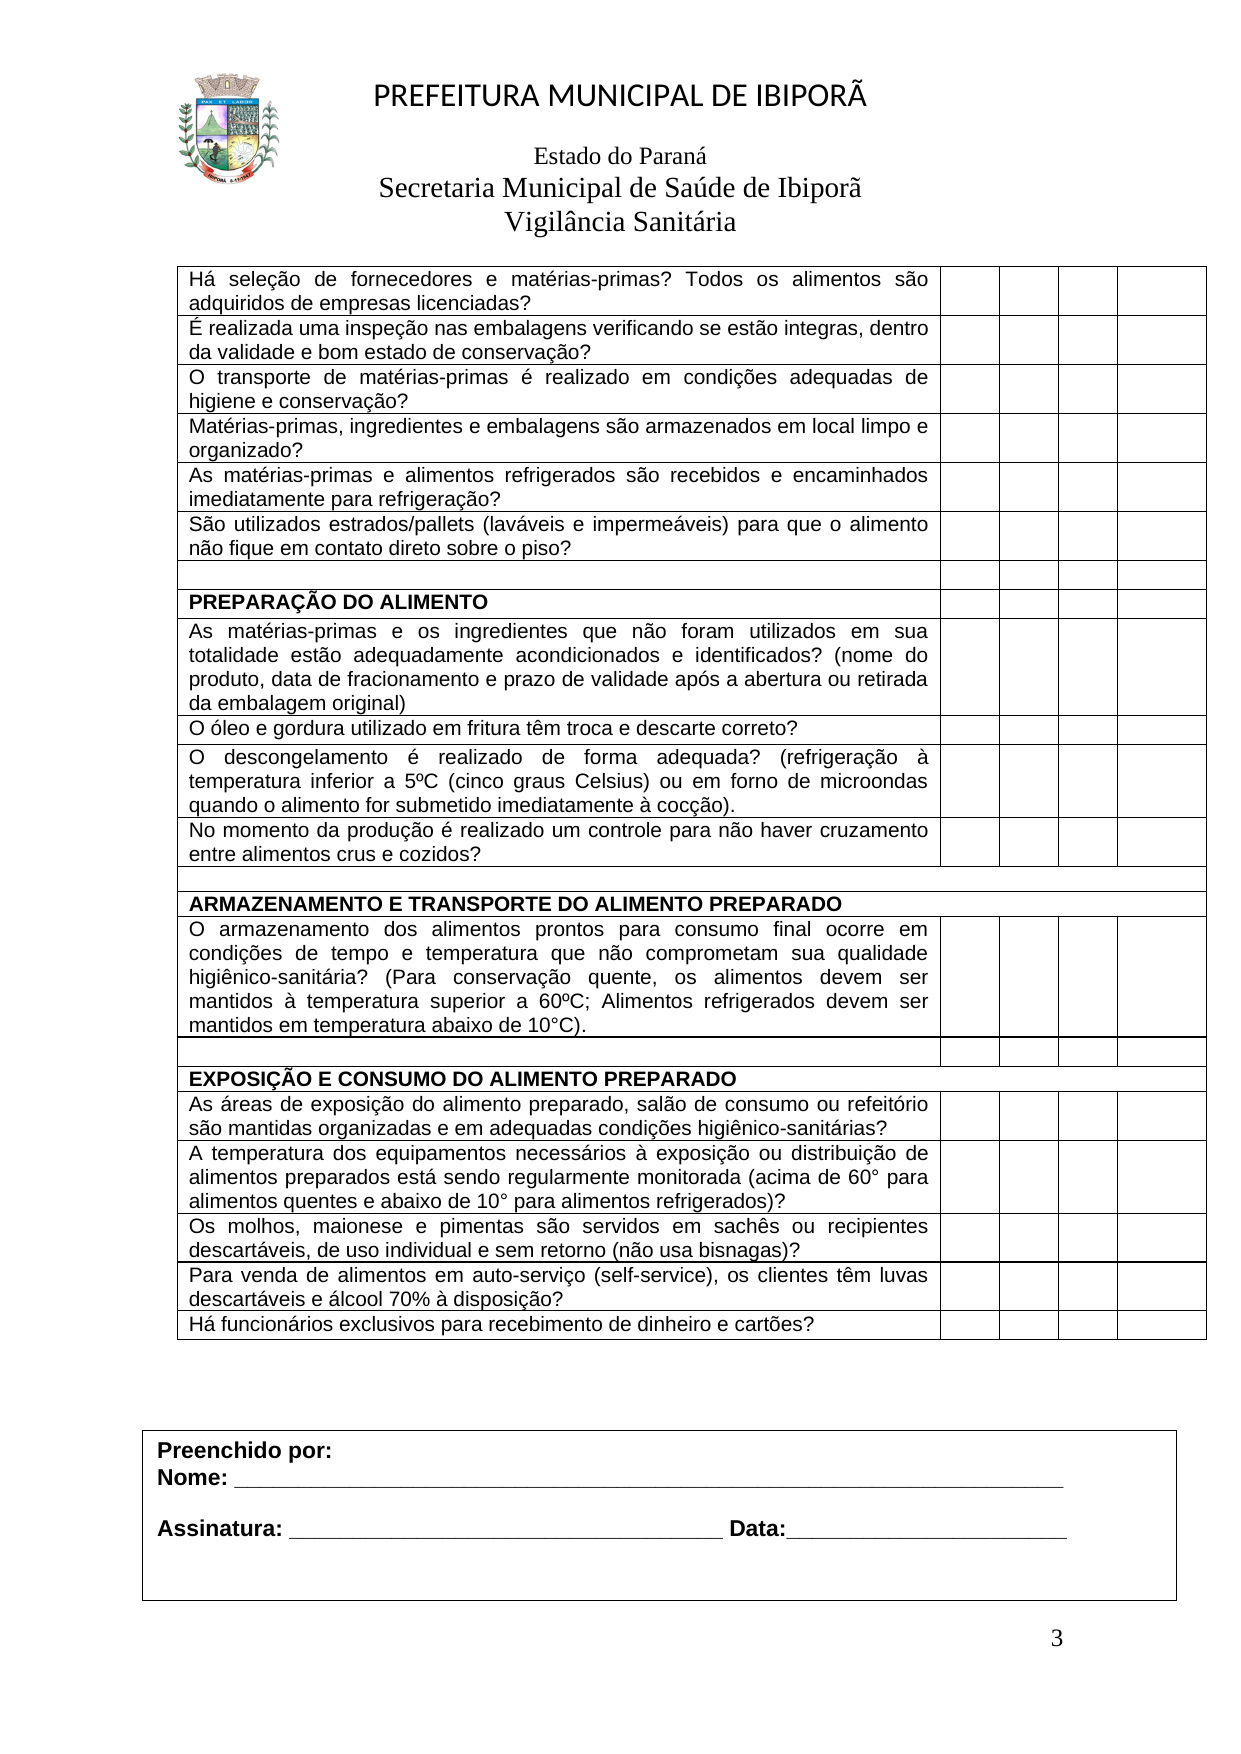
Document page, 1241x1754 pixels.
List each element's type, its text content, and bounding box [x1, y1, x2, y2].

table_cell O armazenamento dos alimentos prontos para consumo final ocorre em condições de tempo e temperatura que não comprometam sua qualidade higiênico-sanitária? (Para conservação quente, os alimentos devem ser mantidos à temperatura superior a 60ºC; Alimentos refrigerados devem ser mantidos em temperatura abaixo de 10°C). [178, 917, 940, 1036]
table_cell [1000, 716, 1058, 744]
table_cell [1000, 267, 1058, 315]
table_cell [1000, 1311, 1058, 1339]
table_cell As áreas de exposição do alimento preparado, salão de consumo ou refeitório são mantidas organizadas e em adequadas condições higiênico-sanitárias? [178, 1092, 940, 1139]
table_cell [1059, 463, 1117, 511]
table_cell [1059, 512, 1117, 560]
table_cell [941, 316, 999, 364]
table_cell [1059, 745, 1117, 817]
table_cell [1059, 818, 1117, 866]
table_cell [1118, 1214, 1206, 1261]
table_cell [1000, 818, 1058, 866]
table_cell O óleo e gordura utilizado em fritura têm troca e descarte correto? [178, 716, 940, 744]
picture [177, 73, 280, 185]
table_cell PREPARAÇÃO DO ALIMENTO [178, 590, 940, 618]
table_cell [941, 590, 999, 618]
table_cell [1118, 1092, 1206, 1139]
table_cell [1118, 561, 1206, 589]
table_cell [1118, 716, 1206, 744]
table_cell [941, 619, 999, 715]
table_cell [1000, 463, 1058, 511]
table_cell A temperatura dos equipamentos necessários à exposição ou distribuição de alimentos preparados está sendo regularmente monitorada (acima de 60° para alimentos quentes e abaixo de 10° para alimentos refrigerados)? [178, 1141, 940, 1212]
table_cell [1000, 917, 1058, 1036]
table_cell [1000, 619, 1058, 715]
table_cell [1000, 590, 1058, 618]
table_cell O transporte de matérias-primas é realizado em condições adequadas de higiene e conservação? [178, 365, 940, 413]
table_cell [1118, 512, 1206, 560]
table_cell [1059, 365, 1117, 413]
table_cell [1059, 267, 1117, 315]
table_cell [1000, 745, 1058, 817]
table_cell [1059, 1311, 1117, 1339]
table_cell [1118, 1311, 1206, 1339]
table_cell [1118, 1141, 1206, 1212]
table_cell [941, 745, 999, 817]
table_cell [1059, 917, 1117, 1036]
table_cell Os molhos, maionese e pimentas são servidos em sachês ou recipientes descartáveis, de uso individual e sem retorno (não usa bisnagas)? [178, 1214, 940, 1261]
table_cell [941, 716, 999, 744]
table_cell [1000, 1038, 1058, 1066]
table_cell [1059, 561, 1117, 589]
table_cell [1059, 414, 1117, 462]
table_cell [1059, 619, 1117, 715]
table_cell [941, 512, 999, 560]
table_cell [1000, 561, 1058, 589]
table_cell [1059, 590, 1117, 618]
table_cell [178, 561, 940, 589]
table_cell O descongelamento é realizado de forma adequada? (refrigeração à temperatura inferior a 5ºC (cinco graus Celsius) ou em forno de microondas quando o alimento for submetido imediatamente à cocção). [178, 745, 940, 817]
table_cell [1059, 1214, 1117, 1261]
table_cell [1000, 1092, 1058, 1139]
table_cell [1000, 414, 1058, 462]
table_cell [1059, 1038, 1117, 1066]
table_cell Para venda de alimentos em auto-serviço (self-service), os clientes têm luvas descartáveis e álcool 70% à disposição? [178, 1263, 940, 1310]
table_cell [941, 1038, 999, 1066]
table_cell [1118, 745, 1206, 817]
table_cell [1000, 1263, 1058, 1310]
table_cell [1059, 716, 1117, 744]
table_cell [941, 414, 999, 462]
table_cell [941, 1092, 999, 1139]
table_cell [1118, 1038, 1206, 1066]
table_cell [1059, 1092, 1117, 1139]
table_cell [941, 917, 999, 1036]
table_cell [941, 561, 999, 589]
table_cell [941, 463, 999, 511]
table_cell [1118, 917, 1206, 1036]
table_cell [1000, 1214, 1058, 1261]
table_cell [941, 1141, 999, 1212]
table_cell [1118, 365, 1206, 413]
table_cell [941, 1311, 999, 1339]
table_cell No momento da produção é realizado um controle para não haver cruzamento entre alimentos crus e cozidos? [178, 818, 940, 866]
table_cell É realizada uma inspeção nas embalagens verificando se estão integras, dentro da validade e bom estado de conservação? [178, 316, 940, 364]
table_cell [1000, 365, 1058, 413]
table_cell [941, 1214, 999, 1261]
table_cell [941, 365, 999, 413]
table_cell São utilizados estrados/pallets (laváveis e impermeáveis) para que o alimento não fique em contato direto sobre o piso? [178, 512, 940, 560]
table_cell [1059, 1141, 1117, 1212]
table_cell Há seleção de fornecedores e matérias-primas? Todos os alimentos são adquiridos de empresas licenciadas? [178, 267, 940, 315]
table_cell [1000, 316, 1058, 364]
table_cell [1118, 414, 1206, 462]
table_cell [941, 267, 999, 315]
table_cell [1118, 590, 1206, 618]
table_cell [178, 1038, 940, 1066]
table_cell [941, 818, 999, 866]
table_cell [1000, 512, 1058, 560]
table_cell As matérias-primas e os ingredientes que não foram utilizados em sua totalidade estão adequadamente acondicionados e identificados? (nome do produto, data de fracionamento e prazo de validade após a abertura ou retirada da embalagem original) [178, 619, 940, 715]
table_cell ARMAZENAMENTO E TRANSPORTE DO ALIMENTO PREPARADO [178, 892, 1206, 916]
table_cell [941, 1263, 999, 1310]
table_cell [1118, 619, 1206, 715]
table_cell [1118, 267, 1206, 315]
table_cell [1118, 463, 1206, 511]
table_cell [1059, 1263, 1117, 1310]
table_cell [1059, 316, 1117, 364]
table_cell [1118, 818, 1206, 866]
table_cell [1000, 1141, 1058, 1212]
table_cell As matérias-primas e alimentos refrigerados são recebidos e encaminhados imediatamente para refrigeração? [178, 463, 940, 511]
table_cell [178, 867, 1206, 891]
table_cell Matérias-primas, ingredientes e embalagens são armazenados em local limpo e organizado? [178, 414, 940, 462]
table_cell Há funcionários exclusivos para recebimento de dinheiro e cartões? [178, 1311, 940, 1339]
table_cell [1118, 1263, 1206, 1310]
table_cell EXPOSIÇÃO E CONSUMO DO ALIMENTO PREPARADO [178, 1067, 1206, 1091]
table_cell [1118, 316, 1206, 364]
